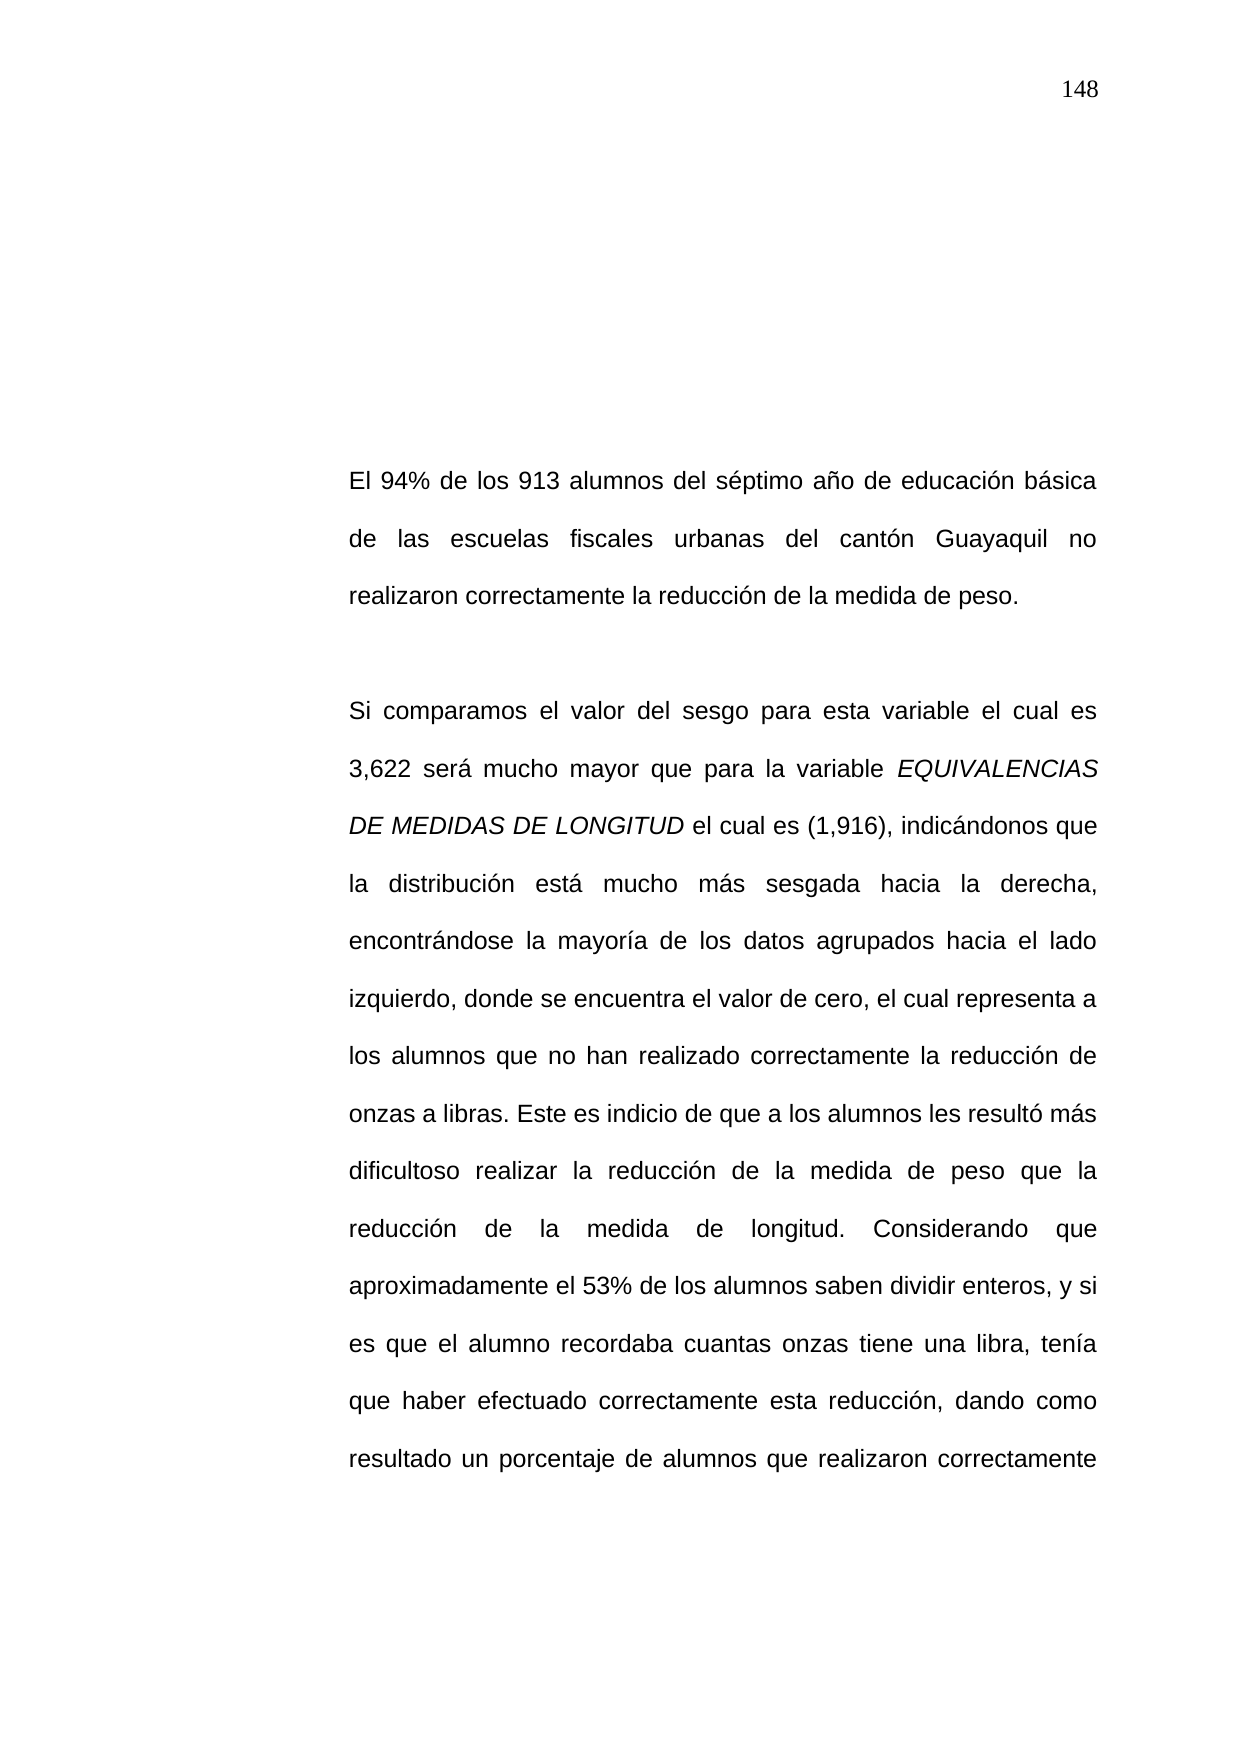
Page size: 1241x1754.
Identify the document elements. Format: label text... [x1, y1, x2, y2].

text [349, 696, 1098, 1472]
text El 94% de los 913 alumnos del séptimo año de educación básica de las escuelas fiscales urbanas del cantón Guayaquil no realizaron correctamente la reducción de la medida de peso. [349, 466, 1098, 610]
